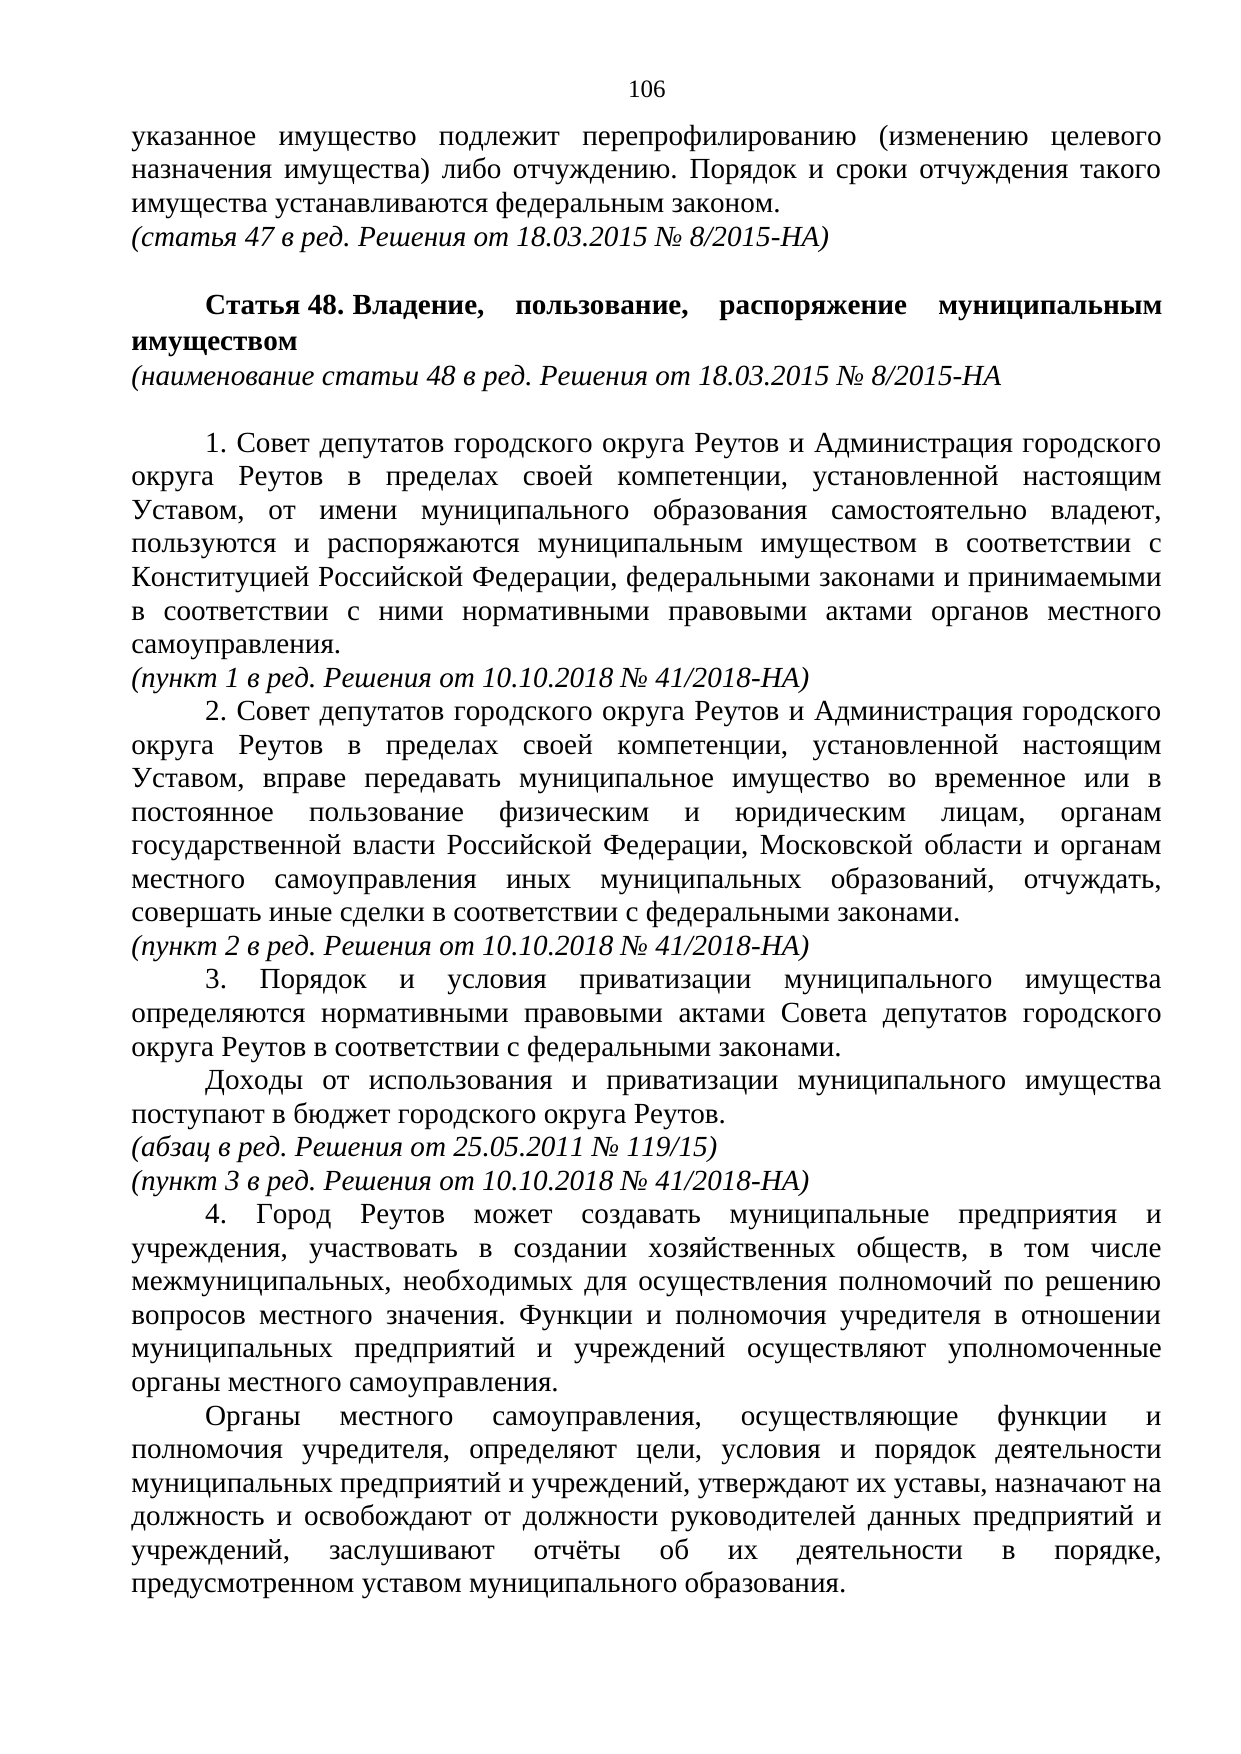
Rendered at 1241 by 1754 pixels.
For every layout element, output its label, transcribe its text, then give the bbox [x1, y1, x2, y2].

text 2. Совет депутатов городского округа Реутов и Администрация городского округа Реутов в пределах своей компетенции, установленной настоящим Уставом, вправе передавать муниципальное имущество во временное или в постоянное пользование физическим и юридическим лицам, органам государственной власти Российской Федерации, Московской области и органам местного самоуправления иных муниципальных образований, отчуждать, совершать иные сделки в соответствии с федеральными законами. [131, 693, 1162, 928]
text (пункт 2 в ред. Решения от 10.10.2018 № 41/2018-НА) [131, 928, 1162, 962]
text Доходы от использования и приватизации муниципального имущества поступают в бюджет городского округа Реутов. [131, 1062, 1162, 1129]
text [131, 118, 1162, 219]
text 3. Порядок и условия приватизации муниципального имущества определяются нормативными правовыми актами Совета депутатов городского округа Реутов в соответствии с федеральными законами. [131, 962, 1162, 1062]
text (пункт 3 в ред. Решения от 10.10.2018 № 41/2018-НА) [131, 1163, 1162, 1196]
subtitle (наименование статьи 48 в ред. Решения от 18.03.2015 № 8/2015-НА [75, 358, 1162, 391]
text 1. Совет депутатов городского округа Реутов и Администрация городского округа Реутов в пределах своей компетенции, установленной настоящим Уставом, от имени муниципального образования самостоятельно владеют, пользуются и распоряжаются муниципальным имуществом в соответствии с Конституцией Российской Федерации, федеральными законами и принимаемыми в соответствии с ними нормативными правовыми актами органов местного самоуправления. [131, 425, 1162, 660]
text (пункт 1 в ред. Решения от 10.10.2018 № 41/2018-НА) [131, 660, 1162, 693]
subtitle Статья 48. Владение, пользование, распоряжение муниципальным имуществом [131, 287, 1162, 356]
text 4. Город Реутов может создавать муниципальные предприятия и учреждения, участвовать в создании хозяйственных обществ, в том числе межмуниципальных, необходимых для осуществления полномочий по решению вопросов местного значения. Функции и полномочия учредителя в отношении муниципальных предприятий и учреждений осуществляют уполномоченные органы местного самоуправления. [131, 1196, 1162, 1398]
text Органы местного самоуправления, осуществляющие функции и полномочия учредителя, определяют цели, условия и порядок деятельности муниципальных предприятий и учреждений, утверждают их уставы, назначают на должность и освобождают от должности руководителей данных предприятий и учреждений, заслушивают отчёты об их деятельности в порядке, предусмотренном уставом муниципального образования. [131, 1398, 1162, 1599]
subtitle (статья 47 в ред. Решения от 18.03.2015 № 8/2015-НА) [75, 219, 1162, 252]
text (абзац в ред. Решения от 25.05.2011 № 119/15) [131, 1129, 1162, 1163]
